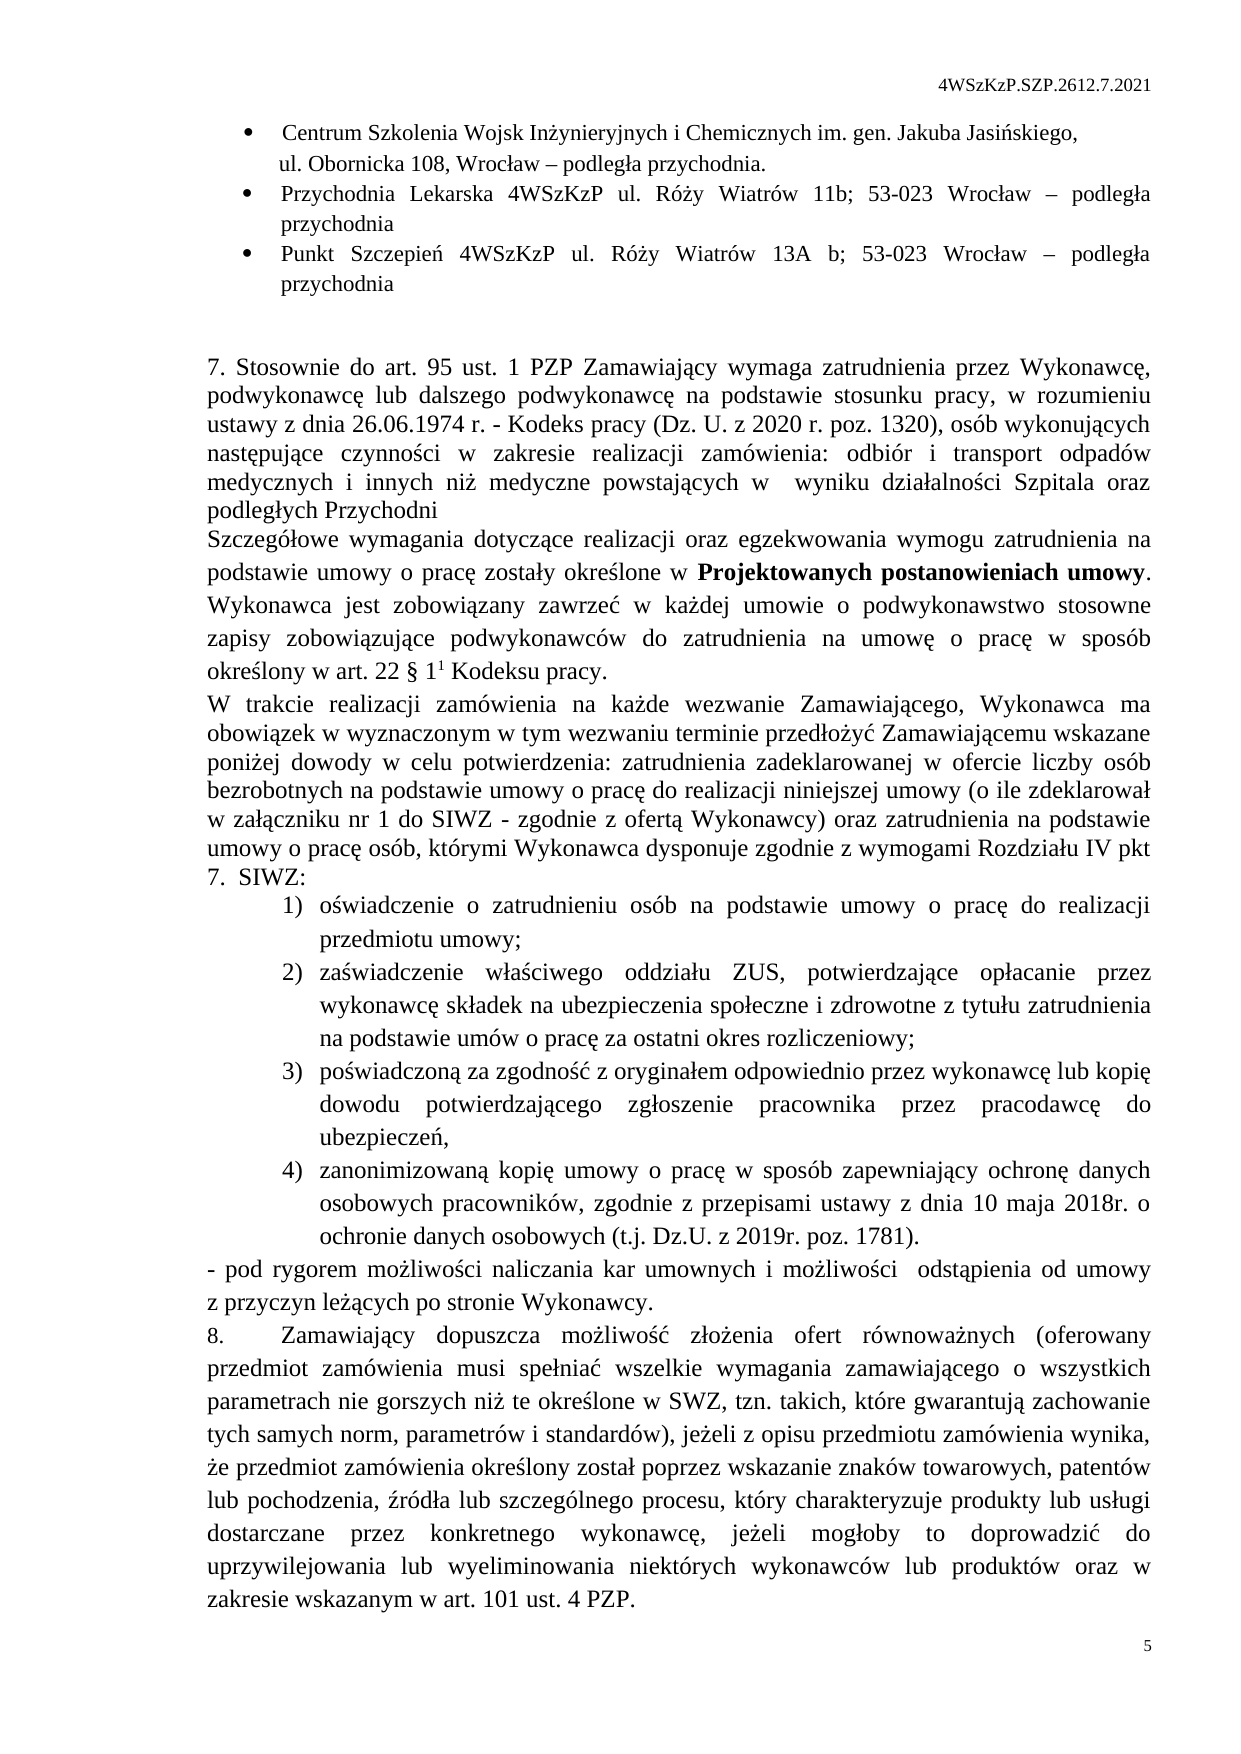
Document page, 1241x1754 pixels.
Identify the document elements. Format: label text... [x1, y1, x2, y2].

text - pod rygorem możliwości naliczania kar umownych i możliwości odstąpienia od umowy z przyczyn leżących po stronie Wykonawcy. [207, 1254, 1152, 1316]
list Punkt Szczepień 4WSzKzP ul. Róży Wiatrów 13A b; 53-023 Wrocław – podległa przychodnia [243, 240, 1152, 297]
list Zamawiający dopuszcza możliwość złożenia ofert równoważnych (oferowany przedmiot zamówienia musi spełniać wszelkie wymagania zamawiającego o wszystkich parametrach nie gorszych niż te określone w SWZ, tzn. takich, które gwarantują zachowanie tych samych norm, parametrów i standardów), jeżeli z opisu przedmiotu zamówienia wynika, że przedmiot zamówienia określony został poprzez wskazanie znaków towarowych, patentów lub pochodzenia, źródła lub szczególnego procesu, który charakteryzuje produkty lub usługi dostarczane przez konkretnego wykonawcę, jeżeli mogłoby to doprowadzić do uprzywilejowania lub wyeliminowania niektórych wykonawców lub produktów oraz w zakresie wskazanym w art. 101 ust. 4 PZP. [207, 1320, 1152, 1613]
list ul. Obornicka 108, Wrocław – podległa przychodnia. [244, 150, 1152, 176]
list zanonimizowaną kopię umowy o pracę w sposób zapewniający ochronę danych osobowych pracowników, zgodnie z przepisami ustawy z dnia 10 maja 2018r. o ochronie danych osobowych (t.j. Dz.U. z 2019r. poz. 1781). [282, 1155, 1152, 1249]
text 7. Stosownie do art. 95 ust. 1 PZP Zamawiający wymaga zatrudnienia przez Wykonawcę, podwykonawcę lub dalszego podwykonawcę na podstawie stosunku pracy, w rozumieniu ustawy z dnia 26.06.1974 r. - Kodeks pracy (Dz. U. z 2020 r. poz. 1320), osób wykonujących następujące czynności w zakresie realizacji zamówienia: odbiór i transport odpadów medycznych i innych niż medyczne powstających w wyniku działalności Szpitala oraz podległych Przychodni [207, 352, 1152, 524]
list Centrum Szkolenia Wojsk Inżynieryjnych i Chemicznych im. gen. Jakuba Jasińskiego, [244, 119, 1152, 146]
text W trakcie realizacji zamówienia na każde wezwanie Zamawiającego, Wykonawca ma obowiązek w wyznaczonym w tym wezwaniu terminie przedłożyć Zamawiającemu wskazane poniżej dowody w celu potwierdzenia: zatrudnienia zadeklarowanej w ofercie liczby osób bezrobotnych na podstawie umowy o pracę do realizacji niniejszej umowy (o ile zdeklarował w załączniku nr 1 do SIWZ - zgodnie z ofertą Wykonawcy) oraz zatrudnienia na podstawie umowy o pracę osób, którymi Wykonawca dysponuje zgodnie z wymogami Rozdziału IV pkt 7. SIWZ: [207, 689, 1152, 891]
text Szczegółowe wymagania dotyczące realizacji oraz egzekwowania wymogu zatrudnienia na podstawie umowy o pracę zostały określone w Projektowanych postanowieniach umowy. Wykonawca jest zobowiązany zawrzeć w każdej umowie o podwykonawstwo stosowne zapisy zobowiązujące podwykonawców do zatrudnienia na umowę o pracę w sposób określony w art. 22 § 11 Kodeksu pracy. [207, 524, 1152, 685]
list zaświadczenie właściwego oddziału ZUS, potwierdzające opłacanie przez wykonawcę składek na ubezpieczenia społeczne i zdrowotne z tytułu zatrudnienia na podstawie umów o pracę za ostatni okres rozliczeniowy; [282, 957, 1152, 1051]
list Przychodnia Lekarska 4WSzKzP ul. Róży Wiatrów 11b; 53-023 Wrocław – podległa przychodnia [243, 180, 1152, 236]
list poświadczoną za zgodność z oryginałem odpowiednio przez wykonawcę lub kopię dowodu potwierdzającego zgłoszenie pracownika przez pracodawcę do ubezpieczeń, [282, 1056, 1152, 1151]
list oświadczenie o zatrudnieniu osób na podstawie umowy o pracę do realizacji przedmiotu umowy; [282, 891, 1152, 952]
